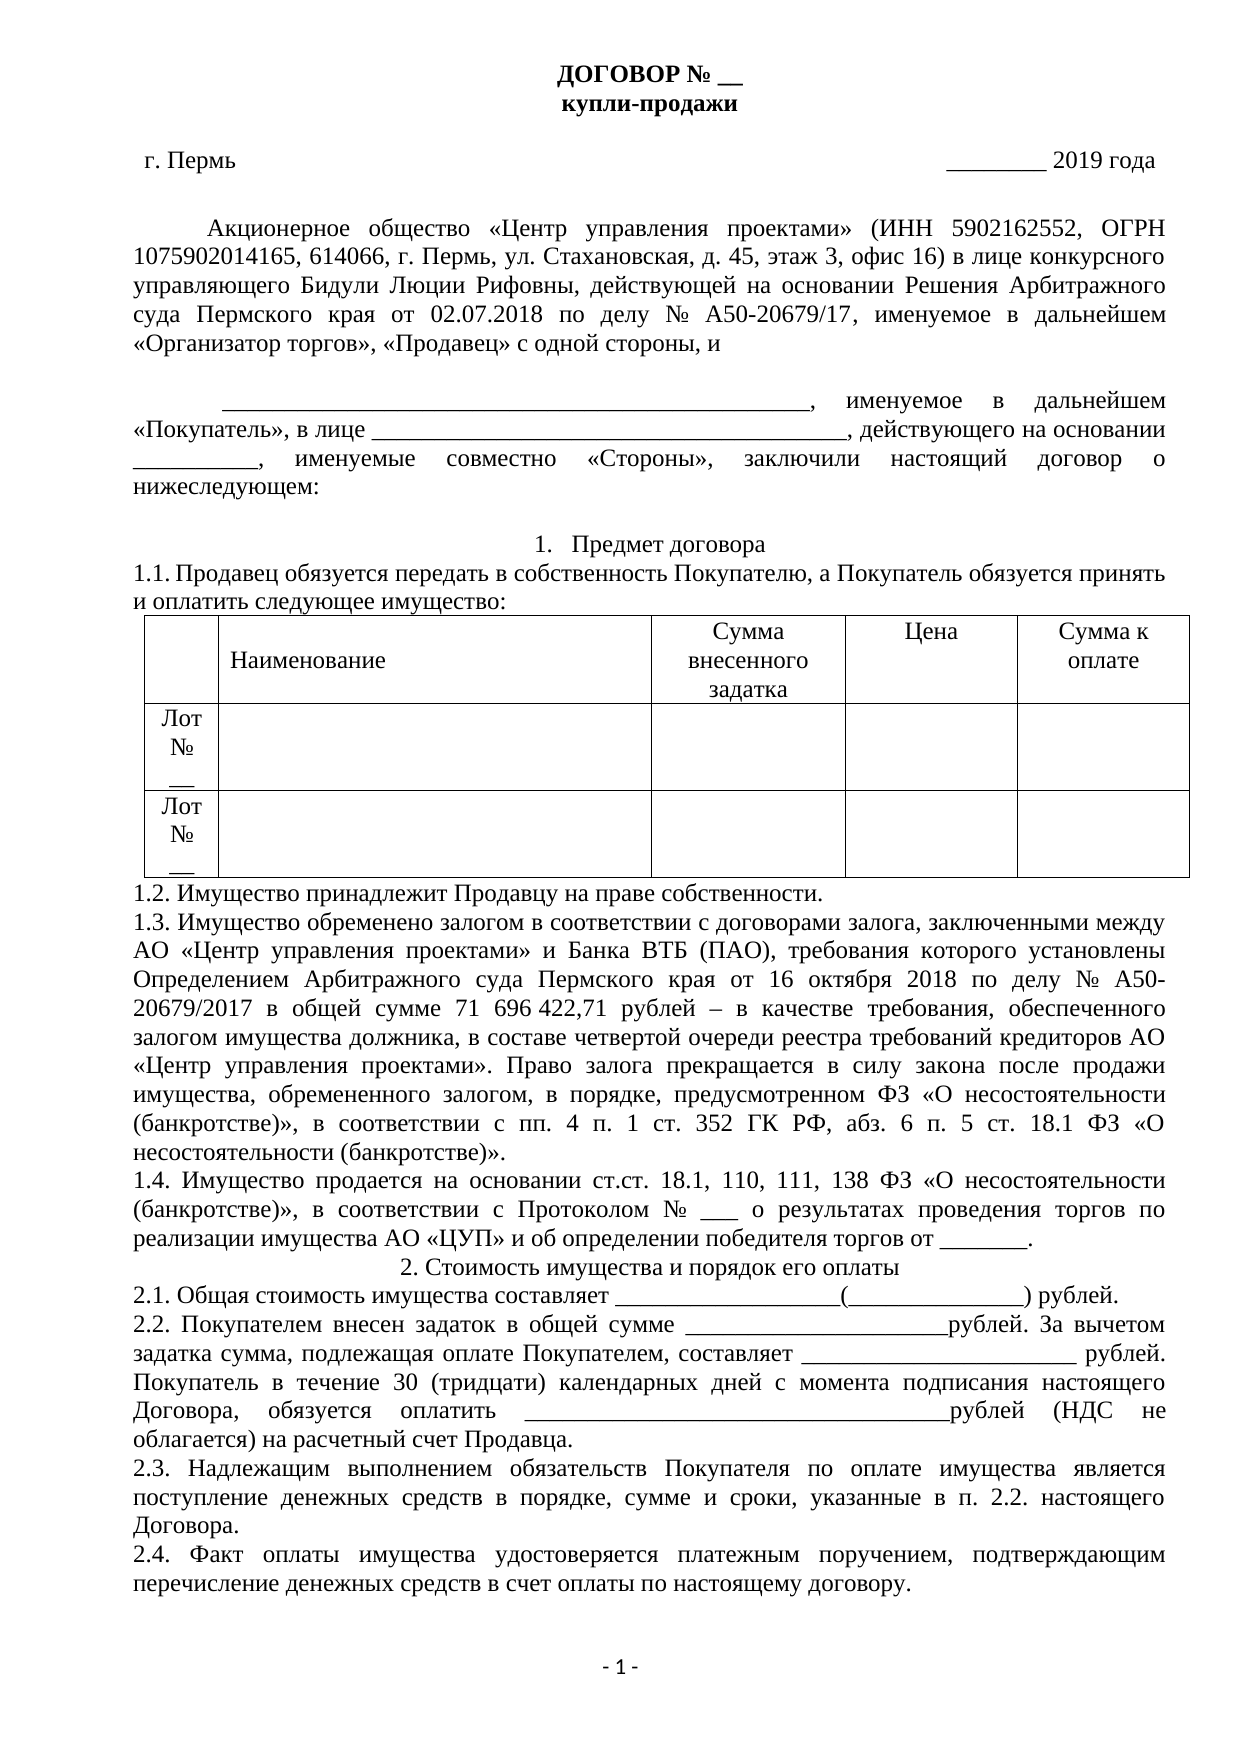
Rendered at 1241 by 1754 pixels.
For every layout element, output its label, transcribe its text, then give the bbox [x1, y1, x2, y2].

table_header Сумма к оплате [1018, 616, 1189, 702]
table_header Цена [846, 616, 1017, 702]
text 1.2. Имущество принадлежит Продавцу на праве собственности. [133, 878, 1167, 907]
table_header г. Пермь [133, 145, 272, 184]
table_cell [1018, 791, 1189, 877]
table_cell [846, 704, 1017, 790]
text Акционерное общество «Центр управления проектами» (ИНН 5902162552, ОГРН 1075902014165, 614066, г. Пермь, ул. Стахановская, д. 45, этаж 3, офис 16) в лице конкурсного управляющего Бидули Люции Рифовны, действующей на основании Решения Арбитражного суда Пермского края от 02.07.2018 по делу № А50-20679/17, именуемое в дальнейшем «Организатор торгов», «Продавец» с одной стороны, и [133, 213, 1167, 356]
table_header [145, 616, 218, 702]
table_cell [652, 704, 845, 790]
text 2. Стоимость имущества и порядок его оплаты [133, 1252, 1167, 1281]
list Продавец обязуется передать в собственность Покупателю, а Покупатель обязуется принять и оплатить следующее имущество: [133, 558, 1167, 615]
table_cell Лот № __ [145, 704, 218, 790]
table_header ________ 2019 года [272, 145, 1167, 184]
text ДОГОВОР № __ [133, 59, 1167, 88]
text купли-продажи [133, 88, 1167, 117]
table_cell [219, 791, 651, 877]
table_header Наименование [219, 616, 651, 702]
table_cell [652, 791, 845, 877]
text _______________________________________________, именуемое в дальнейшем «Покупатель», в лице ______________________________________, действующего на основании __________, именуемые совместно «Стороны», заключили настоящий договор о нижеследующем: [133, 385, 1167, 500]
text 2.2. Покупателем внесен задаток в общей сумме _____________________рублей. За вычетом задатка сумма, подлежащая оплате Покупателем, составляет ______________________ рублей. Покупатель в течение 30 (тридцати) календарных дней с момента подписания настоящего Договора, обязуется оплатить __________________________________рублей (НДС не облагается) на расчетный счет Продавца. [133, 1309, 1167, 1453]
text 2.3. Надлежащим выполнением обязательств Покупателя по оплате имущества является поступление денежных средств в порядке, сумме и сроки, указанные в п. 2.2. настоящего Договора. [133, 1453, 1167, 1539]
table_header Сумма внесенного задатка [652, 616, 845, 702]
list Предмет договора [133, 529, 1167, 558]
text 2.4. Факт оплаты имущества удостоверяется платежным поручением, подтверждающим перечисление денежных средств в счет оплаты по настоящему договору. [133, 1539, 1167, 1597]
text 1.4. Имущество продается на основании ст.ст. 18.1, 110, 111, 138 ФЗ «О несостоятельности (банкротстве)», в соответствии с Протоколом № ___ о результатах проведения торгов по реализации имущества АО «ЦУП» и об определении победителя торгов от _______. [133, 1166, 1167, 1252]
text 2.1. Общая стоимость имущества составляет __________________(______________) рублей. [133, 1281, 1167, 1309]
text 1.3. Имущество обременено залогом в соответствии с договорами залога, заключенными между АО «Центр управления проектами» и Банка ВТБ (ПАО), требования которого установлены Определением Арбитражного суда Пермского края от 16 октября 2018 по делу № А50-20679/2017 в общей сумме 71 696 422,71 рублей – в качестве требования, обеспеченного залогом имущества должника, в составе четвертой очереди реестра требований кредиторов АО «Центр управления проектами». Право залога прекращается в силу закона после продажи имущества, обремененного залогом, в порядке, предусмотренном ФЗ «О несостоятельности (банкротстве)», в соответствии с пп. 4 п. 1 ст. 352 ГК РФ, абз. 6 п. 5 ст. 18.1 ФЗ «О несостоятельности (банкротстве)». [133, 907, 1167, 1166]
table_cell [846, 791, 1017, 877]
table_cell [1018, 704, 1189, 790]
table_cell Лот № __ [145, 791, 218, 877]
table_cell [219, 704, 651, 790]
